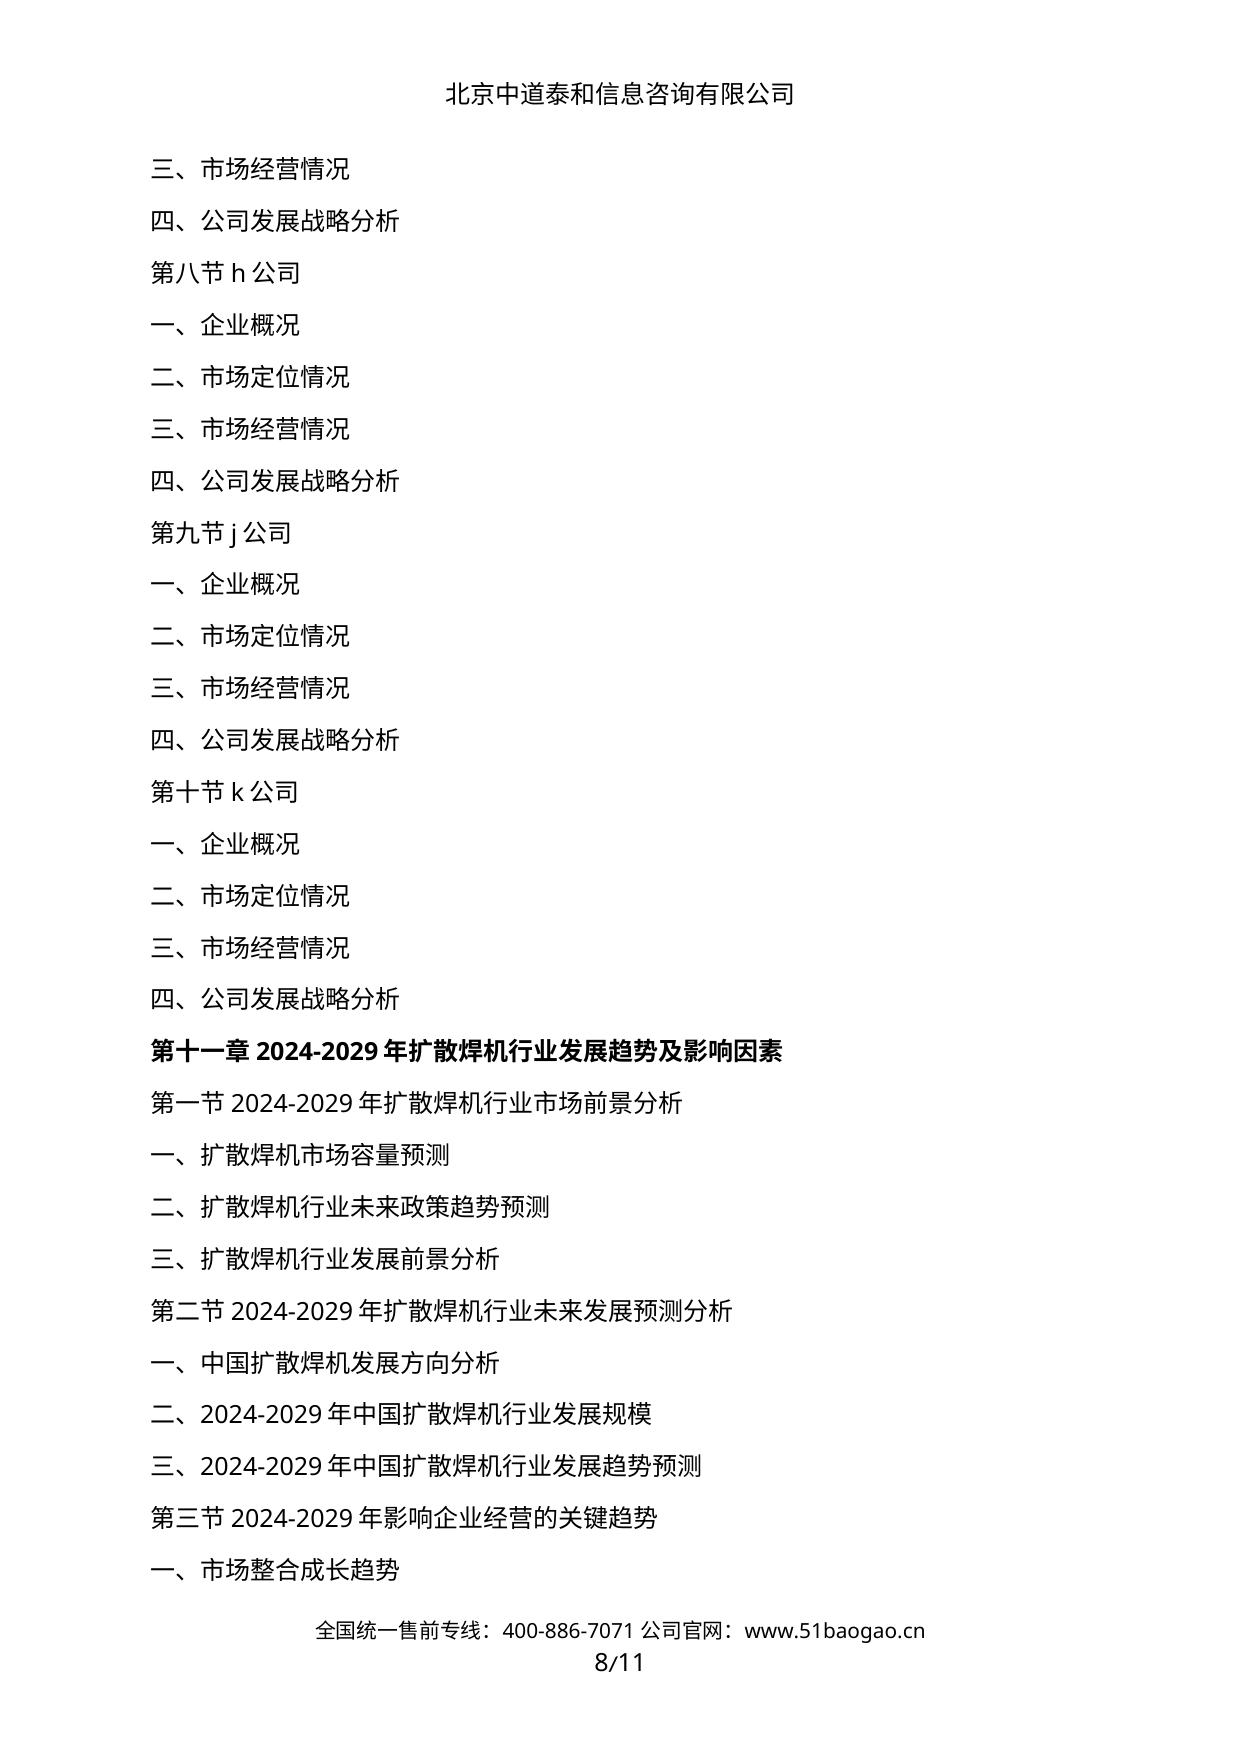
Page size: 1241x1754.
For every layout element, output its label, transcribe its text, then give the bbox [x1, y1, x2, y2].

text 一、中国扩散焊机发展方向分析 [150, 1343, 1090, 1379]
text 二、2024-2029年中国扩散焊机行业发展规模 [150, 1395, 1090, 1431]
text 三、市场经营情况 [150, 409, 1090, 446]
text 第九节 j公司 [150, 513, 1090, 549]
text 一、市场整合成长趋势 [150, 1551, 1090, 1587]
text 三、市场经营情况 [150, 150, 1090, 186]
text 四、公司发展战略分析 [150, 980, 1090, 1016]
text 第八节 h公司 [150, 254, 1090, 290]
text 二、扩散焊机行业未来政策趋势预测 [150, 1187, 1090, 1224]
text 三、扩散焊机行业发展前景分析 [150, 1239, 1090, 1276]
text 三、市场经营情况 [150, 928, 1090, 964]
text 四、公司发展战略分析 [150, 721, 1090, 757]
text 一、扩散焊机市场容量预测 [150, 1136, 1090, 1172]
text 一、企业概况 [150, 306, 1090, 342]
text 一、企业概况 [150, 824, 1090, 861]
text 二、市场定位情况 [150, 357, 1090, 394]
text 三、2024-2029年中国扩散焊机行业发展趋势预测 [150, 1447, 1090, 1483]
text 二、市场定位情况 [150, 617, 1090, 653]
text 第一节 2024-2029年扩散焊机行业市场前景分析 [150, 1084, 1090, 1120]
text 四、公司发展战略分析 [150, 461, 1090, 497]
text 二、市场定位情况 [150, 876, 1090, 912]
text 一、企业概况 [150, 565, 1090, 601]
text 第二节 2024-2029年扩散焊机行业未来发展预测分析 [150, 1291, 1090, 1327]
text 第三节 2024-2029年影响企业经营的关键趋势 [150, 1499, 1090, 1535]
text 四、公司发展战略分析 [150, 202, 1090, 238]
text 三、市场经营情况 [150, 669, 1090, 705]
text 第十一章 2024-2029年扩散焊机行业发展趋势及影响因素 [150, 1032, 1090, 1068]
text 第十节 k公司 [150, 772, 1090, 809]
